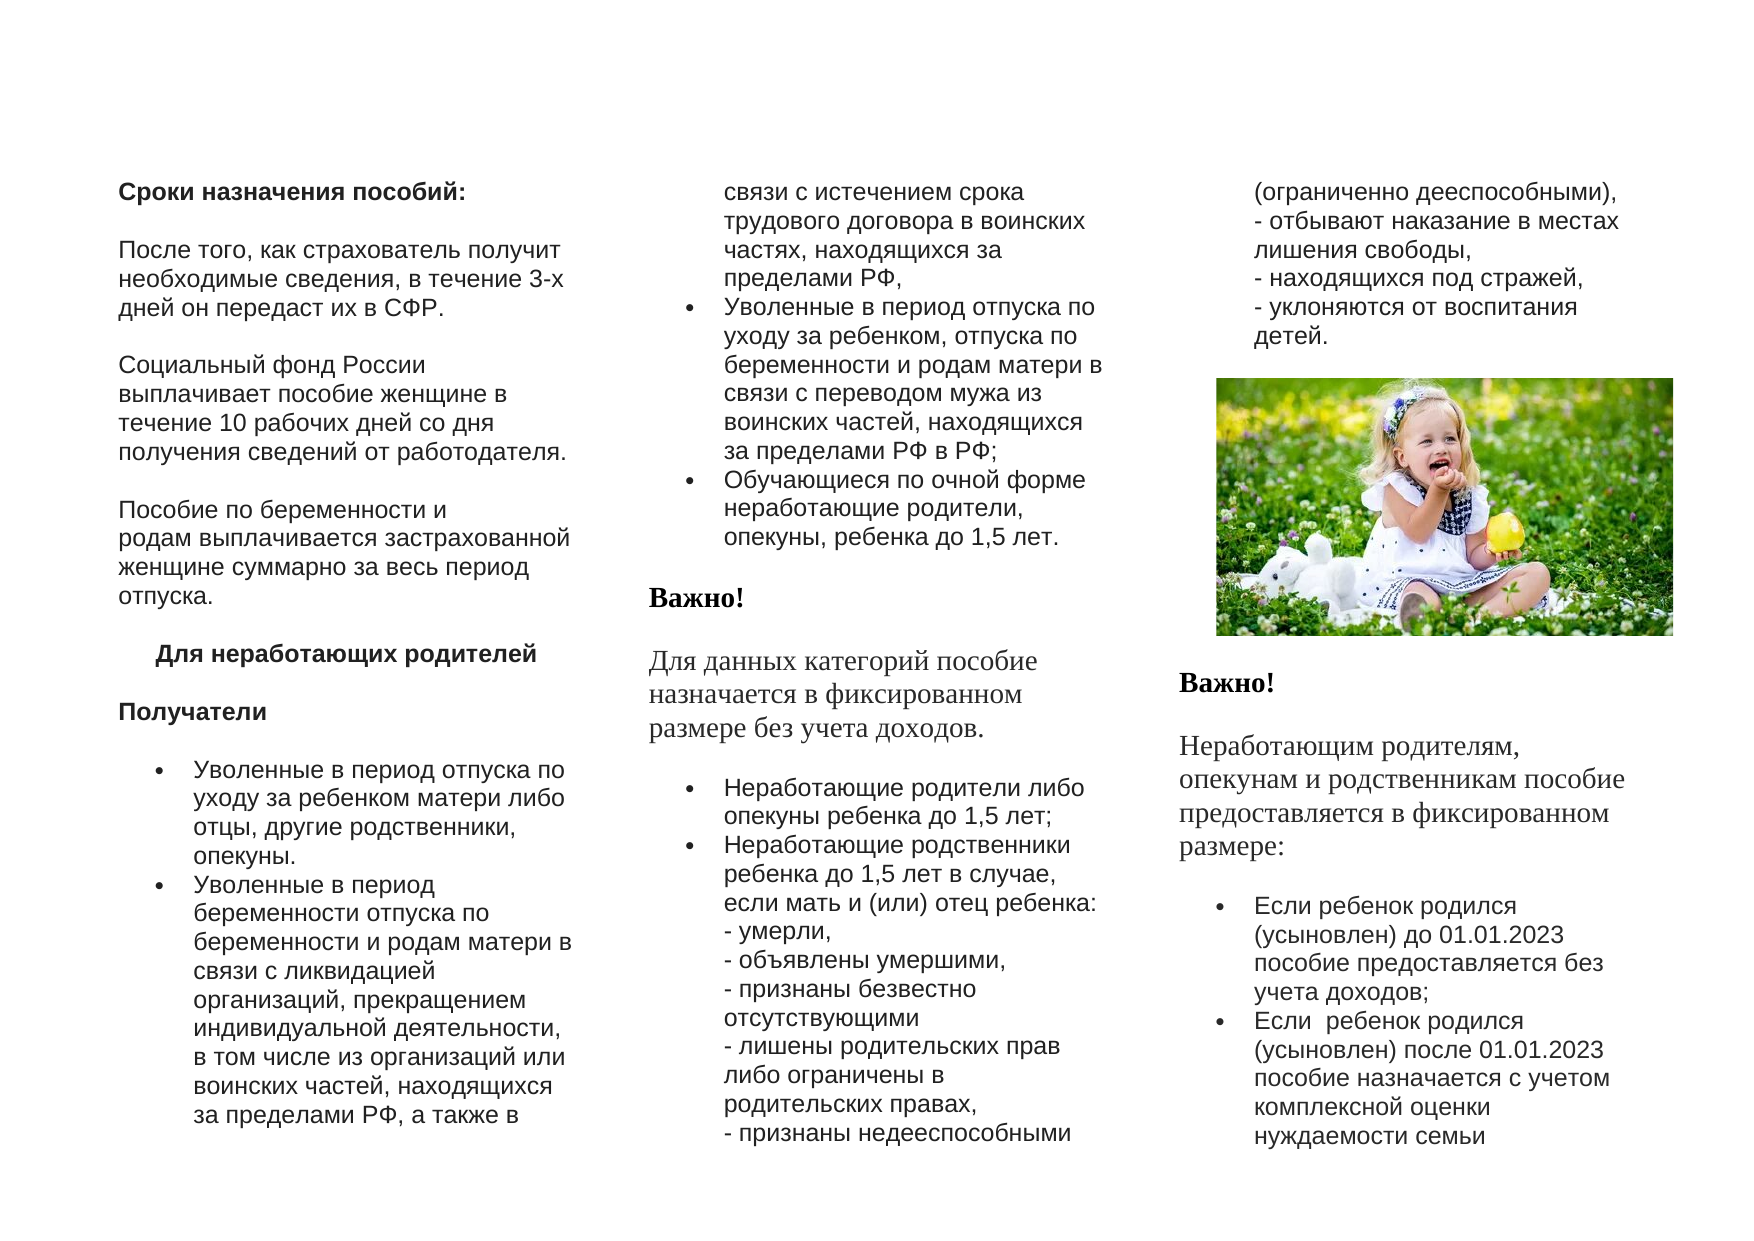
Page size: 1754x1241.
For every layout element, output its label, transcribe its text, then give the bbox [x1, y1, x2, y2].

picture [1216, 378, 1674, 636]
list Неработающие родственники ребенка до 1,5 лет в случае, если мать и (или) отец ребенка: - умерли, - объявлены умершими, - признаны безвестно отсутствующими - лишены родительских прав либо ограничены в родительских правах, - признаны недееспособными (ограниченно дееспособными), - отбывают наказание в местах лишения свободы, - находящихся под стражей, - уклоняются от воспитания детей. [686, 830, 1105, 1146]
list Обучающиеся по очной форме неработающие родители, опекуны, ребенка до 1,5 лет. [686, 465, 1105, 551]
text Для данных категорий пособие назначается в фиксированном размере без учета доходов. [648, 643, 1105, 743]
text Для неработающих родителей [118, 639, 575, 668]
list Уволенные в период беременности отпуска по беременности и родам матери в связи с ликвидацией организаций, прекращением индивидуальной деятельности, в том числе из организаций или воинских частей, находящихся за пределами РФ, а также в связи с истечением срока трудового договора в воинских частях, находящихся за пределами РФ, [156, 870, 575, 1128]
text Пособие по беременности и родам выплачивается застрахованной женщине суммарно за весь период отпуска. [118, 495, 575, 610]
list Неработающие родители либо опекуны ребенка до 1,5 лет; [686, 773, 1105, 830]
text Получатели [118, 697, 575, 726]
text Важно! [648, 580, 1105, 614]
text Неработающим родителям, опекунам и родственникам пособие предоставляется в фиксированном размере: [1179, 728, 1636, 862]
text После того, как страхователь получит необходимые сведения, в течение 3-х дней он передаст их в СФР. [118, 235, 575, 321]
list Неработающие родственники ребенка до 1,5 лет в случае, если мать и (или) отец ребенка: - умерли, - объявлены умершими, - признаны безвестно отсутствующими - лишены родительских прав либо ограничены в родительских правах, - признаны недееспособными (ограниченно дееспособными), - отбывают наказание в местах лишения свободы, - находящихся под стражей, - уклоняются от воспитания детей. [1216, 177, 1636, 350]
list Уволенные в период отпуска по уходу за ребенком, отпуска по беременности и родам матери в связи с переводом мужа из воинских частей, находящихся за пределами РФ в РФ; [686, 292, 1105, 465]
text Социальный фонд России выплачивает пособие женщине в течение 10 рабочих дней со дня получения сведений от работодателя. [118, 351, 575, 466]
text Сроки назначения пособий: [118, 177, 575, 206]
list Уволенные в период беременности отпуска по беременности и родам матери в связи с ликвидацией организаций, прекращением индивидуальной деятельности, в том числе из организаций или воинских частей, находящихся за пределами РФ, а также в связи с истечением срока трудового договора в воинских частях, находящихся за пределами РФ, [686, 177, 1105, 292]
list Уволенные в период отпуска по уходу за ребенком матери либо отцы, другие родственники, опекуны. [156, 755, 575, 870]
list Если ребенок родился (усыновлен) до 01.01.2023 пособие предоставляется без учета доходов; [1216, 891, 1636, 1006]
text Важно! [1179, 665, 1636, 698]
